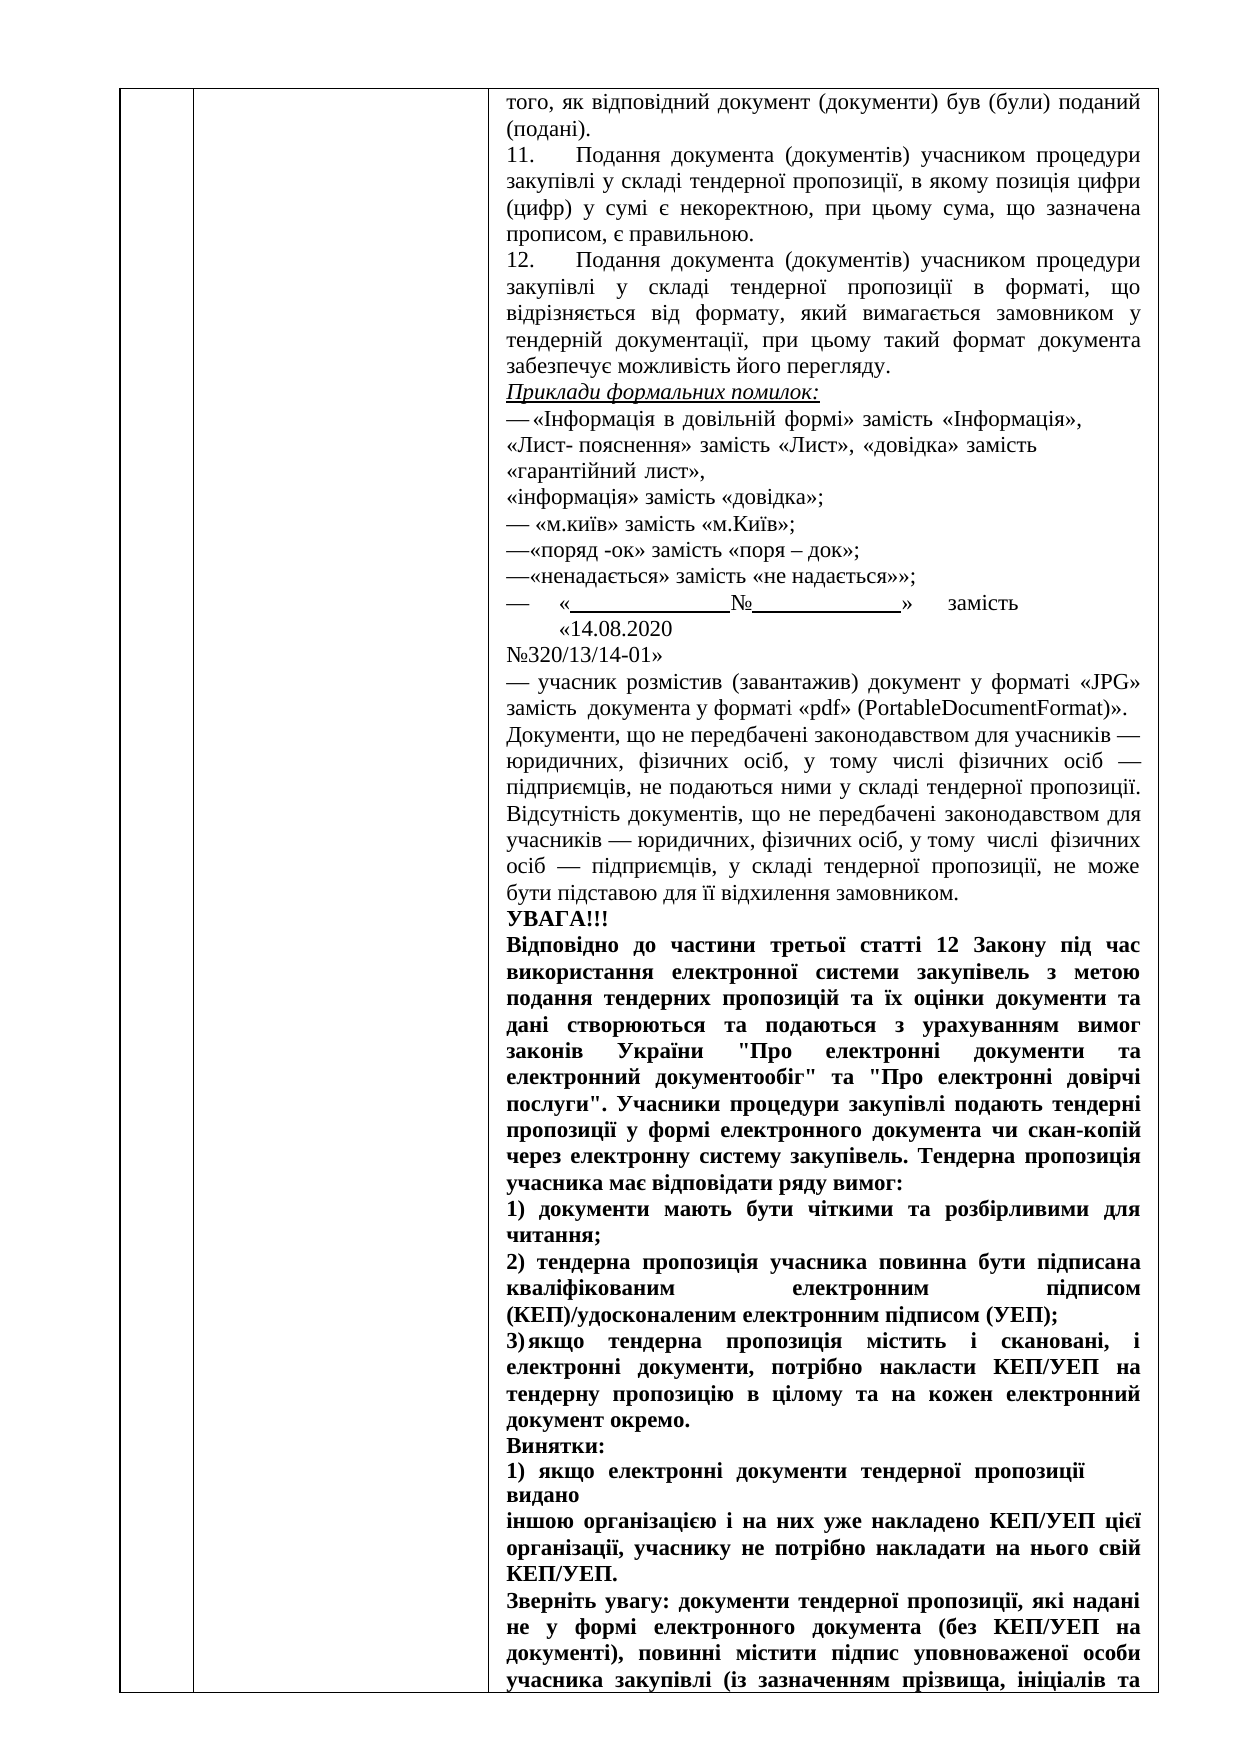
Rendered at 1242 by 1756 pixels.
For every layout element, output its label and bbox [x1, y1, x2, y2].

table_cell [121, 89, 193, 1692]
table_cell [194, 89, 488, 1692]
